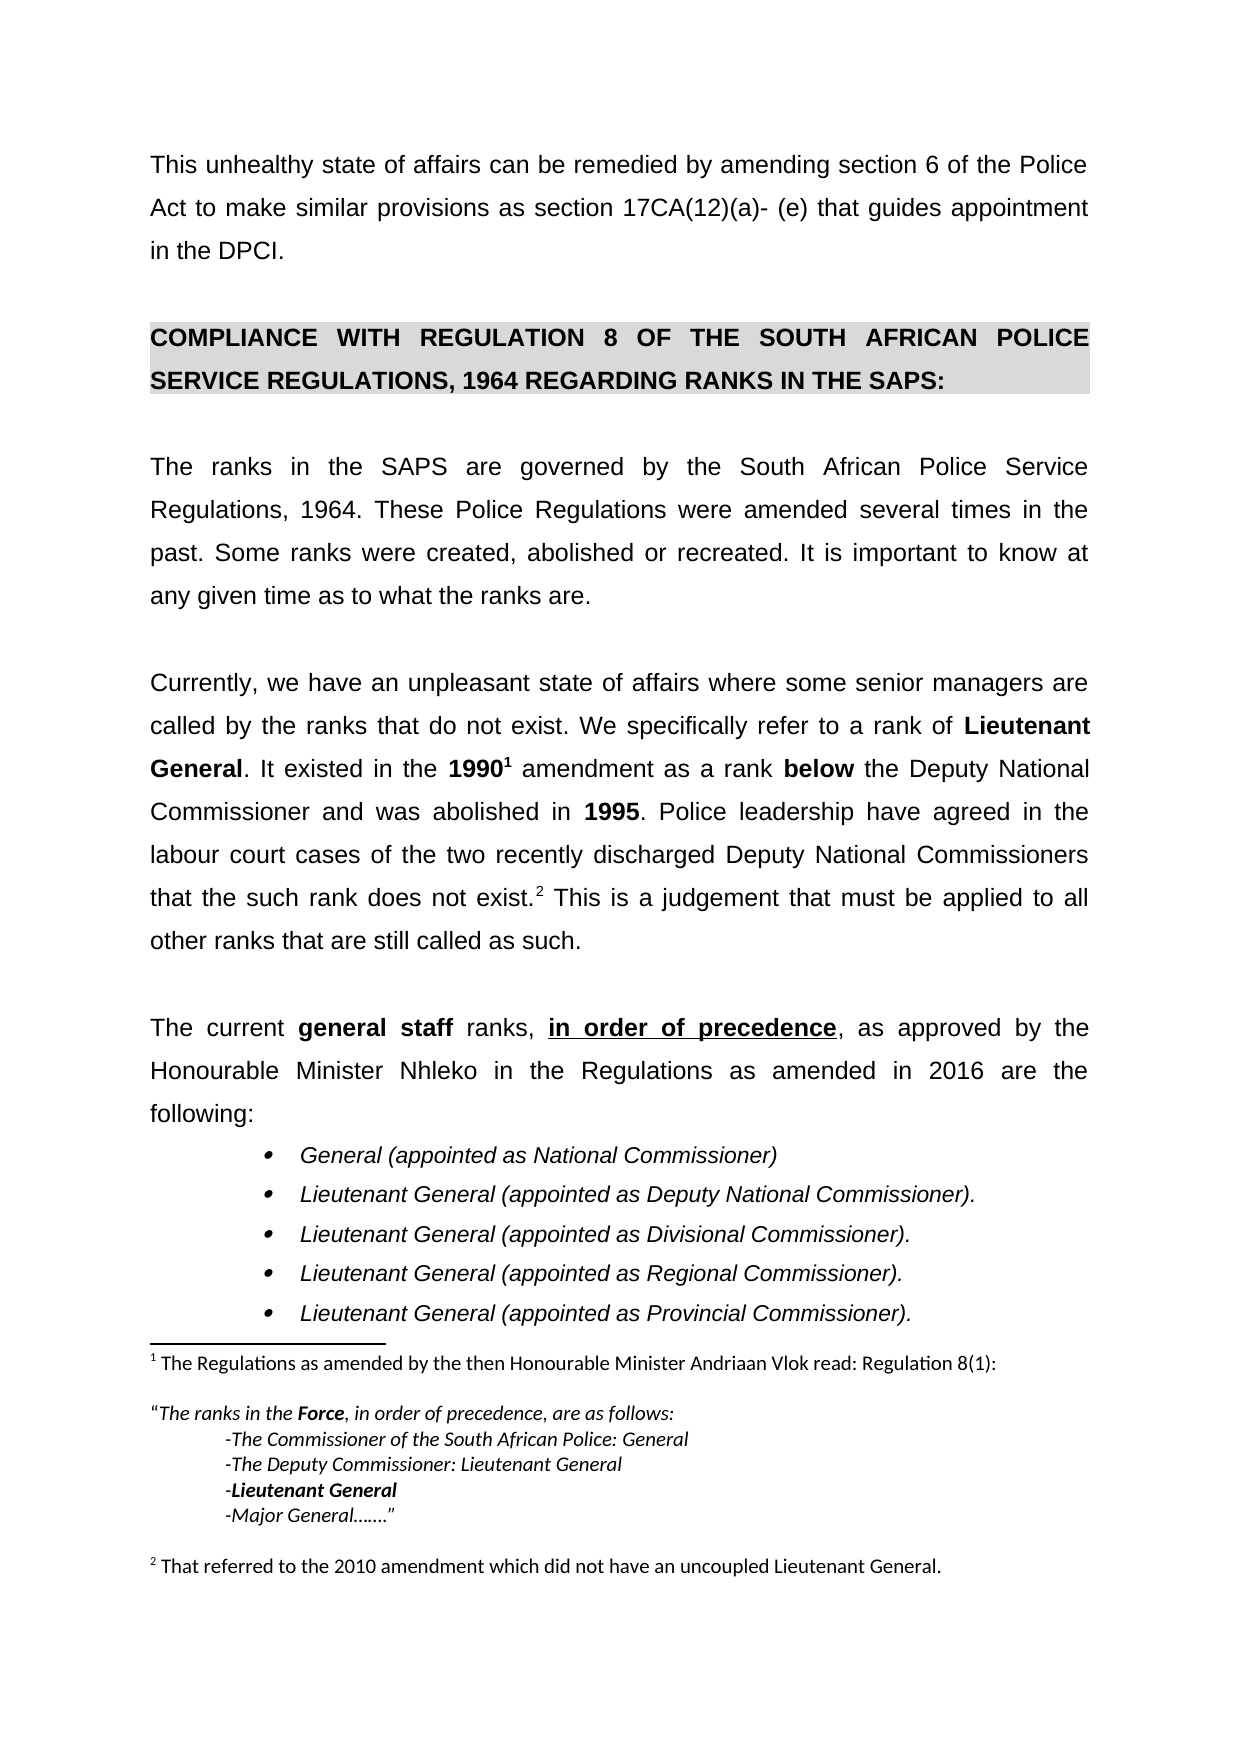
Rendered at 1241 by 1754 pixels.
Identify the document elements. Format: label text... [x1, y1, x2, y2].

text The current general staff ranks, in order of precedence, as approved by the Honourable Minister Nhleko in the Regulations as amended in 2016 are the following: [150, 1012, 1090, 1127]
list Lieutenant General (appointed as Divisional Commissioner). [262, 1221, 1090, 1247]
list Lieutenant General (appointed as Provincial Commissioner). [262, 1300, 1090, 1326]
text The ranks in the SAPS are governed by the South African Police Service Regulations, 1964. These Police Regulations were amended several times in the past. Some ranks were created, abolished or recreated. It is important to know at any given time as to what the ranks are. [150, 452, 1090, 610]
list Lieutenant General (appointed as Deputy National Commissioner). [262, 1181, 1090, 1208]
text COMPLIANCE WITH REGULATION 8 OF THE SOUTH AFRICAN POLICE SERVICE REGULATIONS, 1964 REGARDING RANKS IN THE SAPS: [150, 322, 1090, 394]
list General (appointed as National Commissioner) [262, 1142, 1090, 1168]
text This unhealthy state of affairs can be remedied by amending section 6 of the Police Act to make similar provisions as section 17CA(12)(a)- (e) that guides appointment in the DPCI. [150, 150, 1090, 265]
text Currently, we have an unpleasant state of affairs where some senior managers are called by the ranks that do not exist. We specifically refer to a rank of Lieutenant General. It existed in the 1990 amendment as a rank below the Deputy National Commissioner and was abolished in 1995. Police leadership have agreed in the labour court cases of the two recently discharged Deputy National Commissioners that the such rank does not exist. This is a judgement that must be applied to all other ranks that are still called as such. [150, 667, 1090, 955]
list Lieutenant General (appointed as Regional Commissioner). [262, 1260, 1090, 1287]
